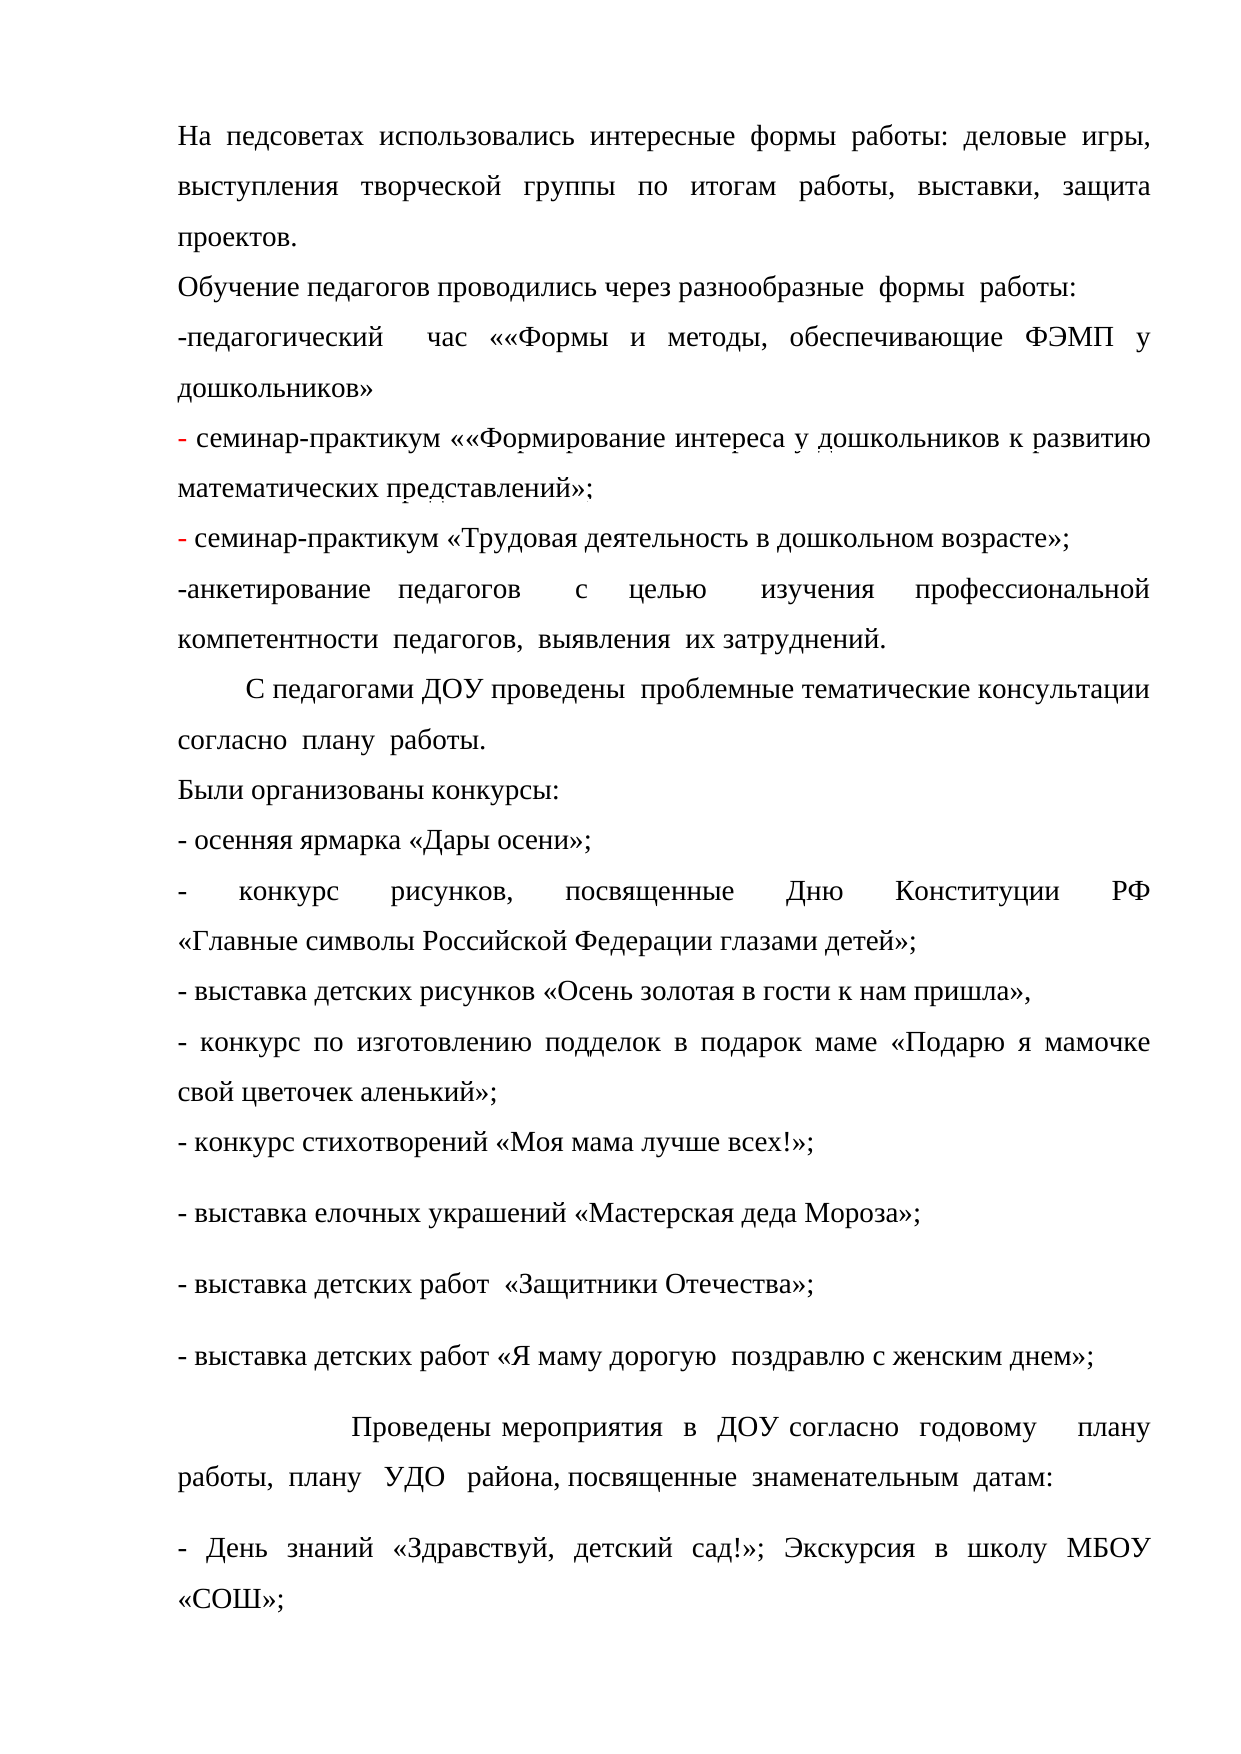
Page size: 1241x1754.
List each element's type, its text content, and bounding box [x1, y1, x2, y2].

text - выставка детских работ «Я маму дорогую поздравлю с женским днем»; [177, 1338, 1152, 1371]
text - семинар-практикум «Трудовая деятельность в дошкольном возрасте»; [177, 521, 1152, 554]
text - семинар-практикум ««Формирование интереса у дошкольников к развитию математических представлений»; [177, 420, 1152, 504]
text Были организованы конкурсы: [177, 772, 1152, 806]
text Проведены мероприятия в ДОУ согласно годовому плану работы, плану УДО района, посвященные знаменательным датам: [177, 1409, 1152, 1493]
text - выставка детских работ «Защитники Отечества»; [177, 1267, 1152, 1300]
text - конкурс рисунков, посвященные Дню Конституции РФ «Главные символы Российской Федерации глазами детей»; [177, 873, 1152, 957]
text - конкурс стихотворений «Моя мама лучше всех!»; [177, 1124, 1152, 1158]
text - конкурс по изготовлению подделок в подарок маме «Подарю я мамочке свой цветочек аленький»; [177, 1024, 1152, 1108]
text -анкетирование педагогов с целью изучения профессиональной компетентности педагогов, выявления их затруднений. [177, 571, 1152, 655]
text - выставка елочных украшений «Мастерская деда Мороза»; [177, 1196, 1152, 1229]
text На педсоветах использовались интересные формы работы: деловые игры, выступления творческой группы по итогам работы, выставки, защита проектов. [177, 118, 1152, 252]
text - День знаний «Здравствуй, детский сад!»; Экскурсия в школу МБОУ «СОШ»; [177, 1530, 1152, 1614]
text -педагогический час ««Формы и методы, обеспечивающие ФЭМП у дошкольников» [177, 319, 1152, 403]
text С педагогами ДОУ проведены проблемные тематические консультации согласно плану работы. [177, 672, 1152, 755]
text - осенняя ярмарка «Дары осени»; [177, 822, 1152, 856]
text Обучение педагогов проводились через разнообразные формы работы: [177, 269, 1152, 303]
text - выставка детских рисунков «Осень золотая в гости к нам пришла», [177, 973, 1152, 1007]
